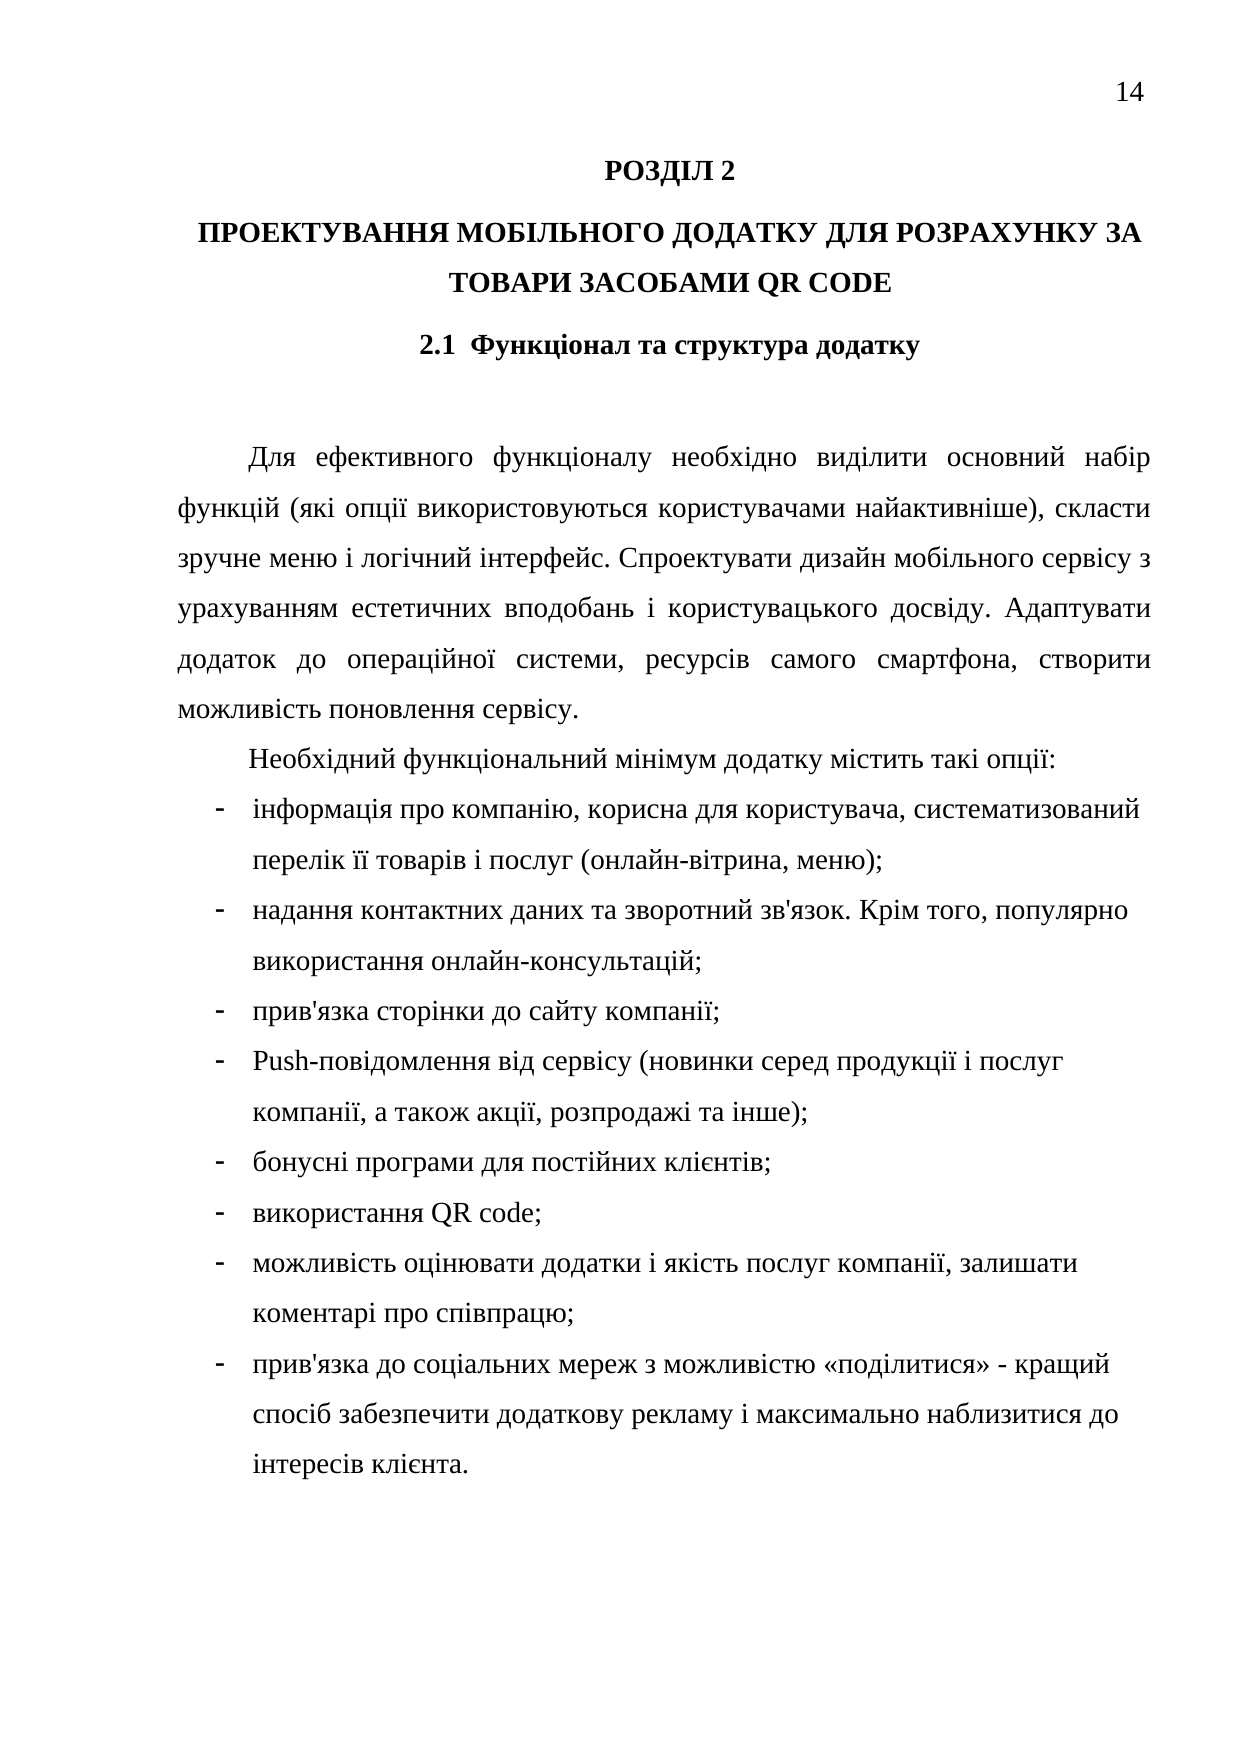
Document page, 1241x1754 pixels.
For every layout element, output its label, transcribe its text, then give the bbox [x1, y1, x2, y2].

text Для ефективного функціоналу необхідно виділити основний набір функцій (які опції використовуються користувачами найактивніше), скласти зручне меню і логічний інтерфейс. Спроектувати дизайн мобільного сервісу з урахуванням естетичних вподобань і користувацького досвіду. Адаптувати додаток до операційної системи, ресурсів самого смартфона, створити можливість поновлення сервісу. [177, 439, 1152, 724]
text Необхідний функціональний мінімум додатку містить такі опції: [177, 741, 1152, 775]
list інформація про компанію, корисна для користувача, систематизований перелік її товарів і послуг (онлайн-вітрина, меню); [215, 792, 1152, 876]
subtitle 2.1 Функціонал та структура додатку [194, 327, 1146, 361]
list надання контактних даних та зворотний зв'язок. Крім того, популярно використання онлайн-консультацій; [215, 892, 1152, 976]
subtitle РОЗДІЛ 2 [194, 153, 1146, 186]
list Push-повідомлення від сервісу (новинки серед продукції і послуг компанії, а також акції, розпродажі та інше); [215, 1043, 1152, 1127]
list прив'язка сторінки до сайту компанії; [215, 993, 1152, 1027]
list можливість оцінювати додатки і якість послуг компанії, залишати коментарі про співпрацю; [215, 1245, 1152, 1329]
list прив'язка до соціальних мереж з можливістю «поділитися» - кращий спосіб забезпечити додаткову рекламу і максимально наблизитися до інтересів клієнта. [215, 1346, 1152, 1480]
subtitle ПРОЕКТУВАННЯ МОБІЛЬНОГО ДОДАТКУ ДЛЯ РОЗРАХУНКУ ЗА ТОВАРИ ЗАСОБАМИ QR CODE [194, 215, 1146, 298]
list бонусні програми для постійних клієнтів; [215, 1144, 1152, 1178]
list використання QR code; [215, 1195, 1152, 1228]
